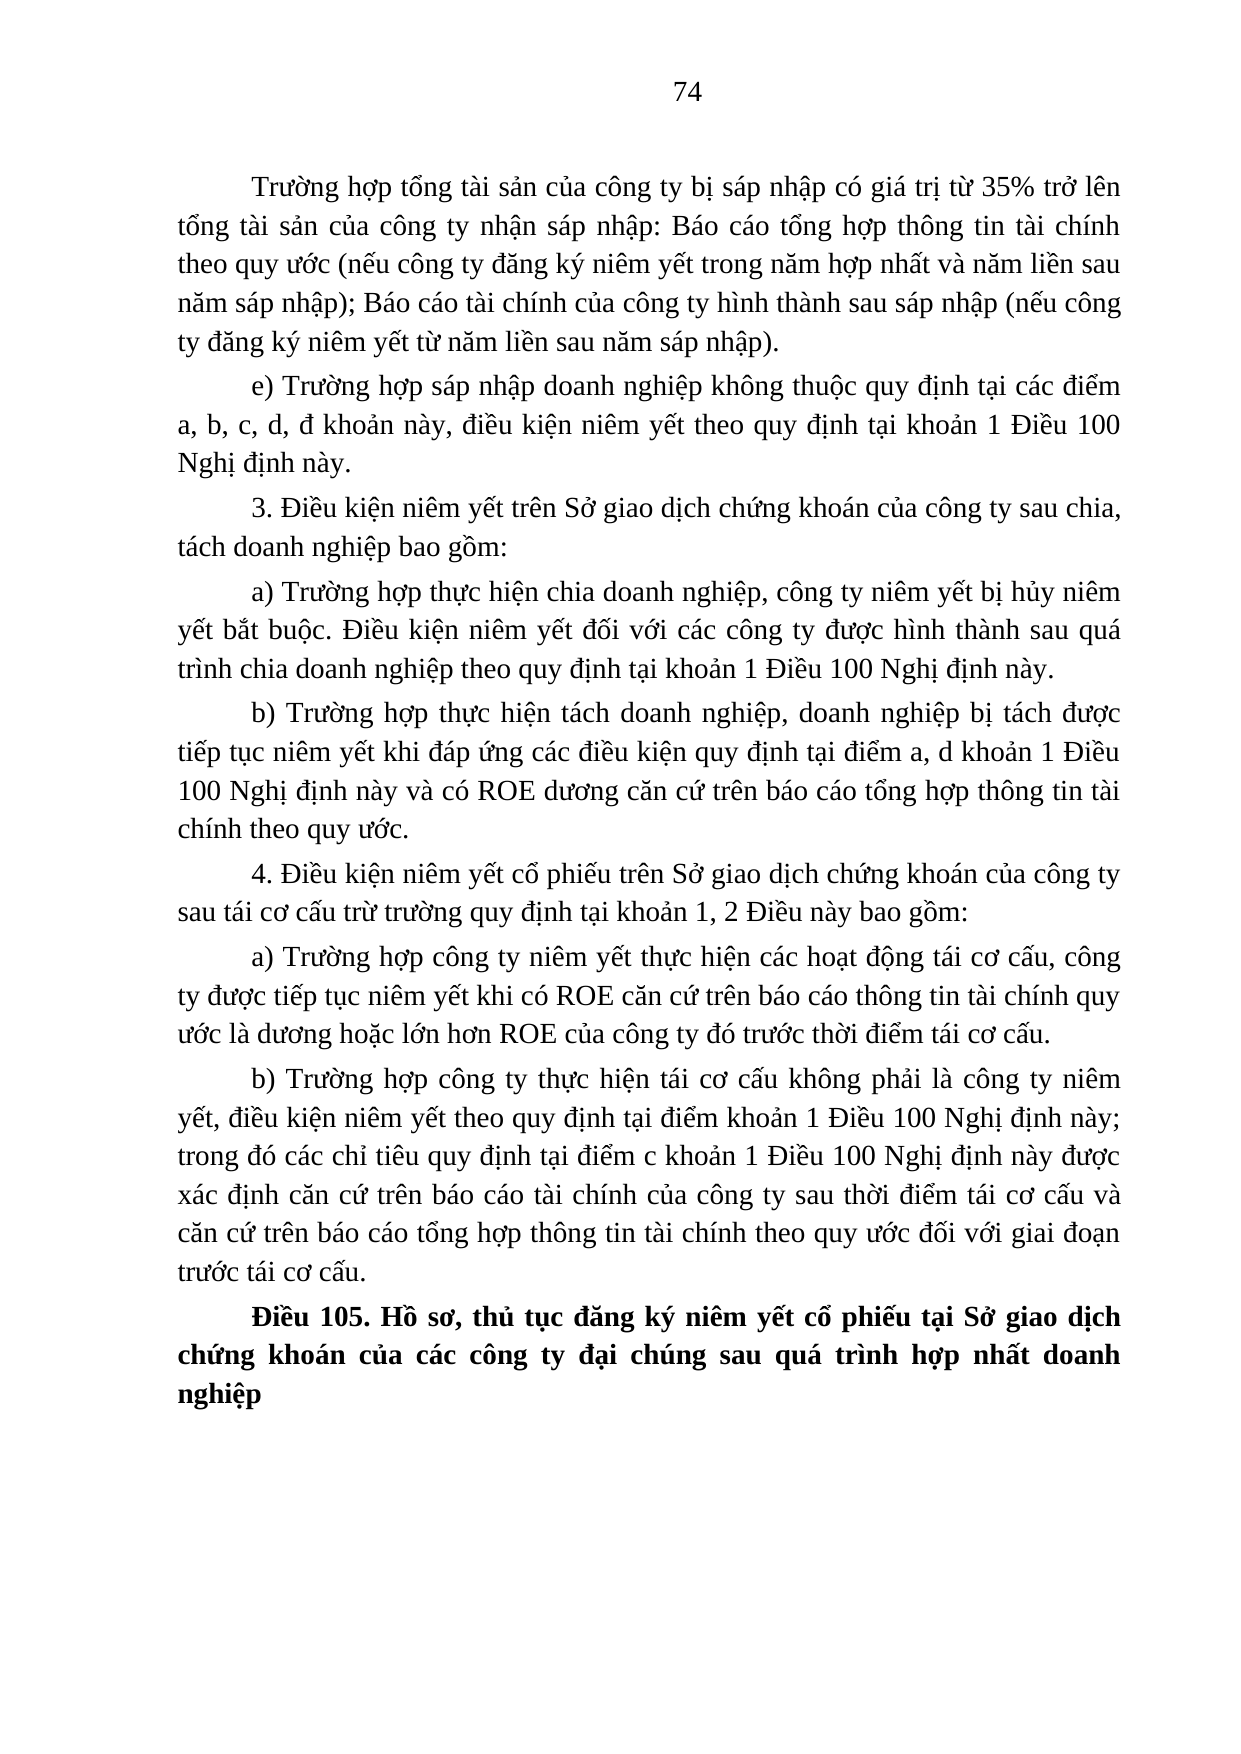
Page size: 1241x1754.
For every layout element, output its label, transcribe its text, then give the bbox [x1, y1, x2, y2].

text 3. Điều kiện niêm yết trên Sở giao dịch chứng khoán của công ty sau chia, tách doanh nghiệp bao gồm: [177, 490, 1122, 562]
text Điều 105. Hồ sơ, thủ tục đăng ký niêm yết cổ phiếu tại Sở giao dịch chứng khoán của các công ty đại chúng sau quá trình hợp nhất doanh nghiệp [177, 1299, 1122, 1409]
text b) Trường hợp thực hiện tách doanh nghiệp, doanh nghiệp bị tách được tiếp tục niêm yết khi đáp ứng các điều kiện quy định tại điểm a, d khoản 1 Điều 100 Nghị định này và có ROE dương căn cứ trên báo cáo tổng hợp thông tin tài chính theo quy ước. [177, 696, 1122, 845]
text b) Trường hợp công ty thực hiện tái cơ cấu không phải là công ty niêm yết, điều kiện niêm yết theo quy định tại điểm khoản 1 Điều 100 Nghị định này; trong đó các chỉ tiêu quy định tại điểm c khoản 1 Điều 100 Nghị định này được xác định căn cứ trên báo cáo tài chính của công ty sau thời điểm tái cơ cấu và căn cứ trên báo cáo tổng hợp thông tin tài chính theo quy ước đối với giai đoạn trước tái cơ cấu. [177, 1061, 1122, 1287]
text a) Trường hợp công ty niêm yết thực hiện các hoạt động tái cơ cấu, công ty được tiếp tục niêm yết khi có ROE căn cứ trên báo cáo thông tin tài chính quy ước là dương hoặc lớn hơn ROE của công ty đó trước thời điểm tái cơ cấu. [177, 939, 1122, 1050]
text Trường hợp tổng tài sản của công ty bị sáp nhập có giá trị từ 35% trở lên tổng tài sản của công ty nhận sáp nhập: Báo cáo tổng hợp thông tin tài chính theo quy ước (nếu công ty đăng ký niêm yết trong năm hợp nhất và năm liền sau năm sáp nhập); Báo cáo tài chính của công ty hình thành sau sáp nhập (nếu công ty đăng ký niêm yết từ năm liền sau năm sáp nhập). [177, 169, 1122, 357]
text a) Trường hợp thực hiện chia doanh nghiệp, công ty niêm yết bị hủy niêm yết bắt buộc. Điều kiện niêm yết đối với các công ty được hình thành sau quá trình chia doanh nghiệp theo quy định tại khoản 1 Điều 100 Nghị định này. [177, 574, 1122, 684]
text e) Trường hợp sáp nhập doanh nghiệp không thuộc quy định tại các điểm a, b, c, d, đ khoản này, điều kiện niêm yết theo quy định tại khoản 1 Điều 100 Nghị định này. [177, 368, 1122, 479]
text 4. Điều kiện niêm yết cổ phiếu trên Sở giao dịch chứng khoán của công ty sau tái cơ cấu trừ trường quy định tại khoản 1, 2 Điều này bao gồm: [177, 856, 1122, 928]
